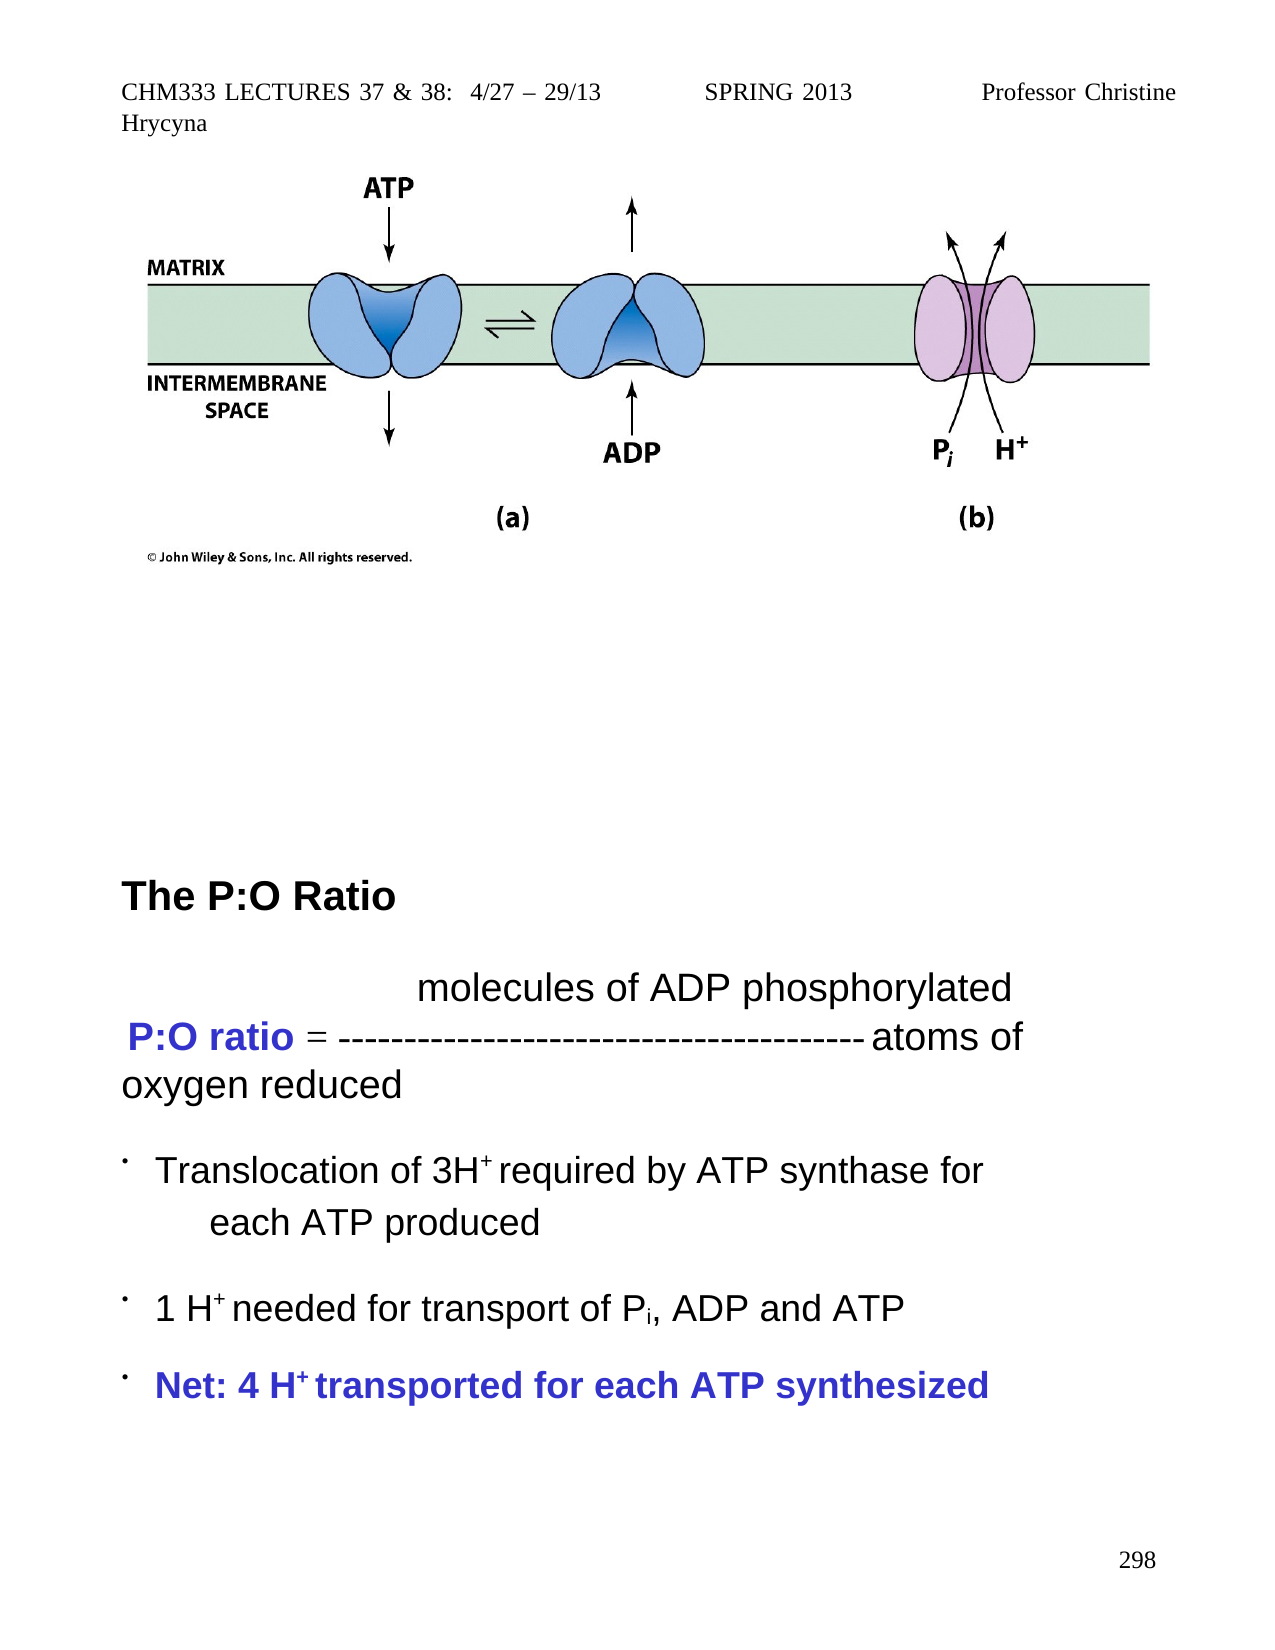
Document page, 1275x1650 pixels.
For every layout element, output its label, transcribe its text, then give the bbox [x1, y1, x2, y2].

list 1 H+ needed for transport of Pi, ADP and ATP [121, 1286, 1162, 1329]
list Translocation of 3H+ required by ATP synthase for [121, 1148, 1162, 1192]
picture [140, 170, 1154, 567]
list Net: 4 H+ transported for each ATP synthesized [121, 1364, 1162, 1407]
text each ATP produced [120, 1200, 1162, 1243]
subtitle The P:O Ratio [121, 872, 1064, 920]
text P:O ratio = ---------------------------------------- atoms of oxygen reduced [121, 1013, 1087, 1107]
text molecules of ADP phosphorylated [121, 964, 1162, 1009]
